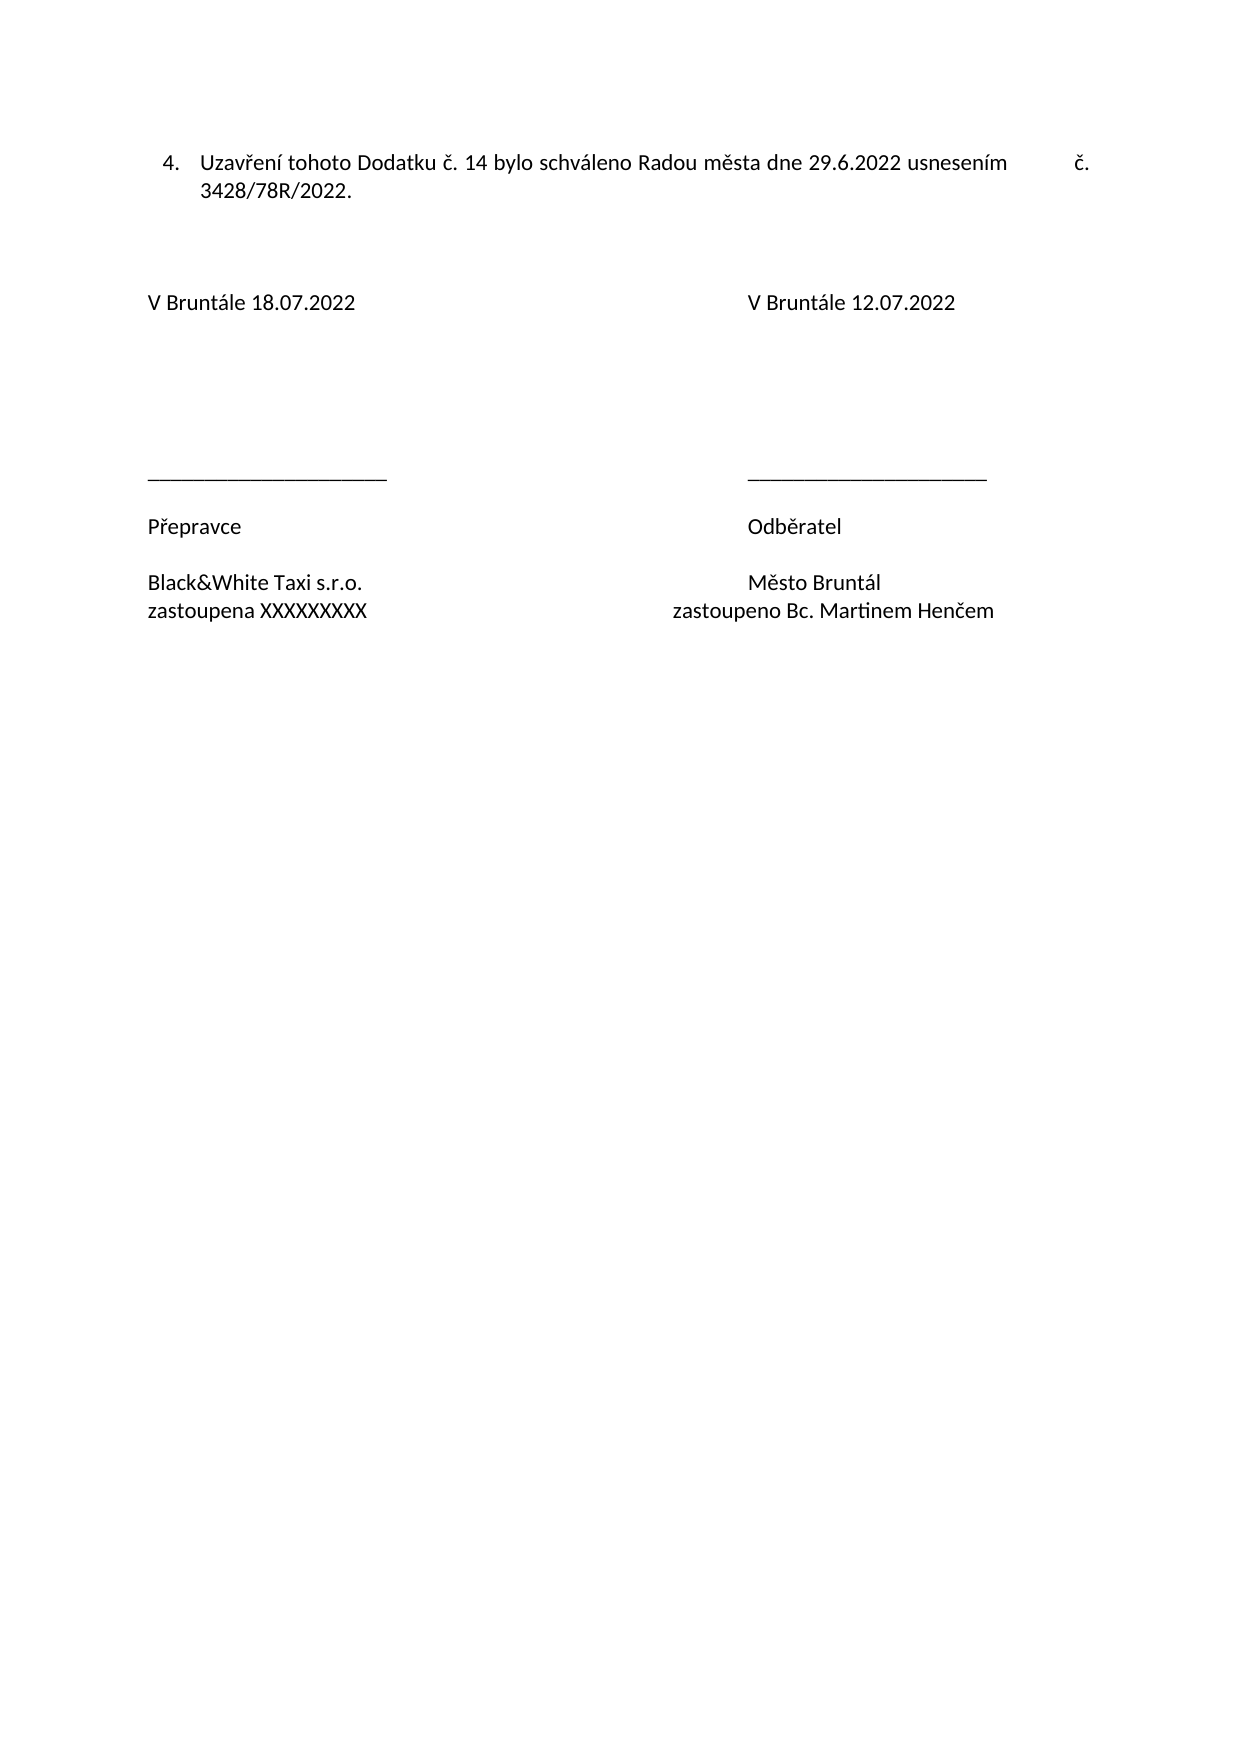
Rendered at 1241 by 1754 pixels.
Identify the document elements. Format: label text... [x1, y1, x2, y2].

text zastoupena XXXXXXXXX zastoupeno Bc. Martinem Henčem [148, 596, 1092, 624]
text Přepravce Odběratel [148, 512, 1092, 540]
text _____________________ _____________________ [148, 456, 1092, 484]
list Uzavření tohoto Dodatku č. 14 bylo schváleno Radou města dne 29.6.2022 usnesením č. 3428/78R/2022. [162, 148, 1092, 204]
text V Bruntále 18.07.2022 V Bruntále 12.07.2022 [148, 288, 1092, 316]
text Black&White Taxi s.r.o. Město Bruntál [148, 568, 1092, 596]
